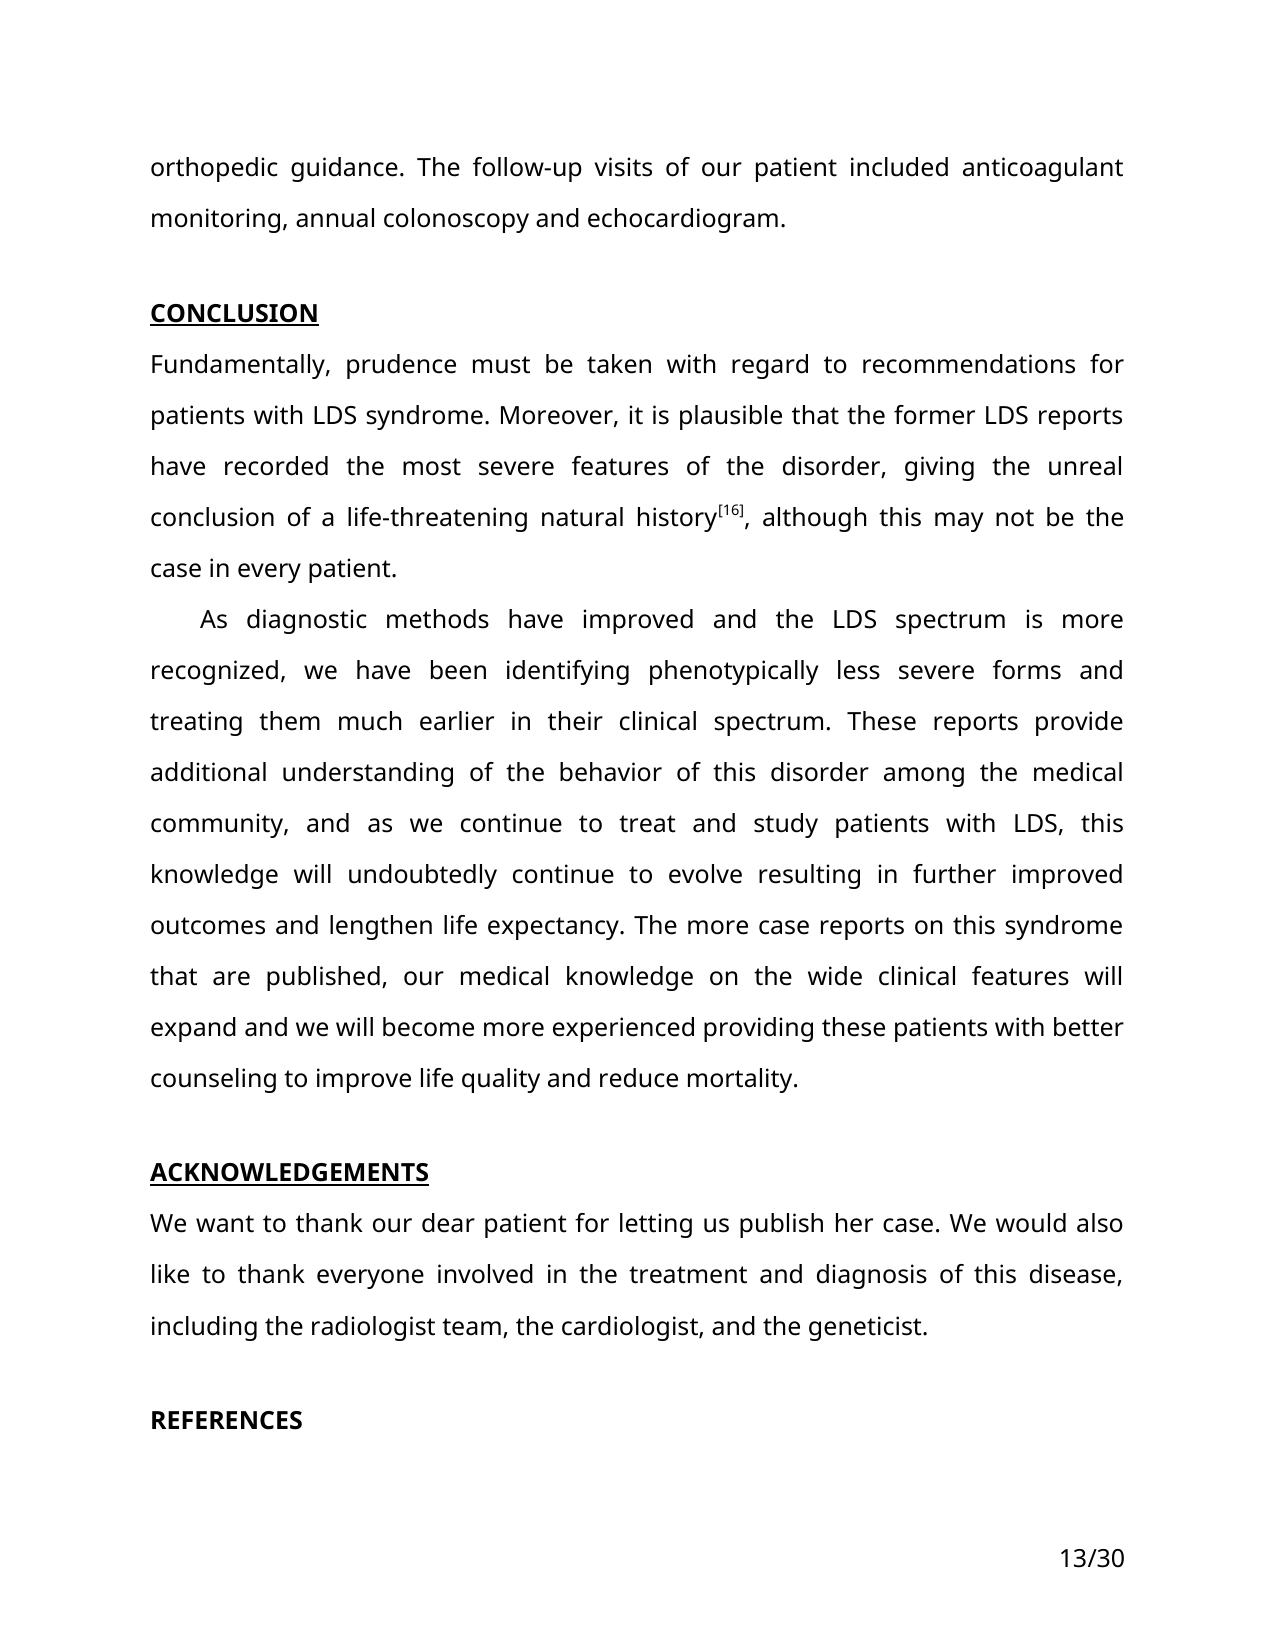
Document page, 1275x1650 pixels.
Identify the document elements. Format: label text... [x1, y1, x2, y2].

text CONCLUSION [150, 295, 1125, 329]
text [150, 150, 1125, 235]
text ACKNOWLEDGEMENTS [150, 1155, 1125, 1189]
text REFERENCES [150, 1402, 1125, 1436]
text As diagnostic methods have improved and the LDS spectrum is more recognized, we have been identifying phenotypically less severe forms and treating them much earlier in their clinical spectrum. These reports provide additional understanding of the behavior of this disorder among the medical community, and as we continue to treat and study patients with LDS, this knowledge will undoubtedly continue to evolve resulting in further improved outcomes and lengthen life expectancy. The more case reports on this syndrome that are published, our medical knowledge on the wide clinical features will expand and we will become more experienced providing these patients with better counseling to improve life quality and reduce mortality. [150, 601, 1125, 1095]
text We want to thank our dear patient for letting us publish her case. We would also like to thank everyone involved in the treatment and diagnosis of this disease, including the radiologist team, the cardiologist, and the geneticist. [150, 1206, 1125, 1342]
text Fundamentally, prudence must be taken with regard to recommendations for patients with LDS syndrome. Moreover, it is plausible that the former LDS reports have recorded the most severe features of the disorder, giving the unreal conclusion of a life-threatening natural history[16], although this may not be the case in every patient. [150, 346, 1125, 584]
